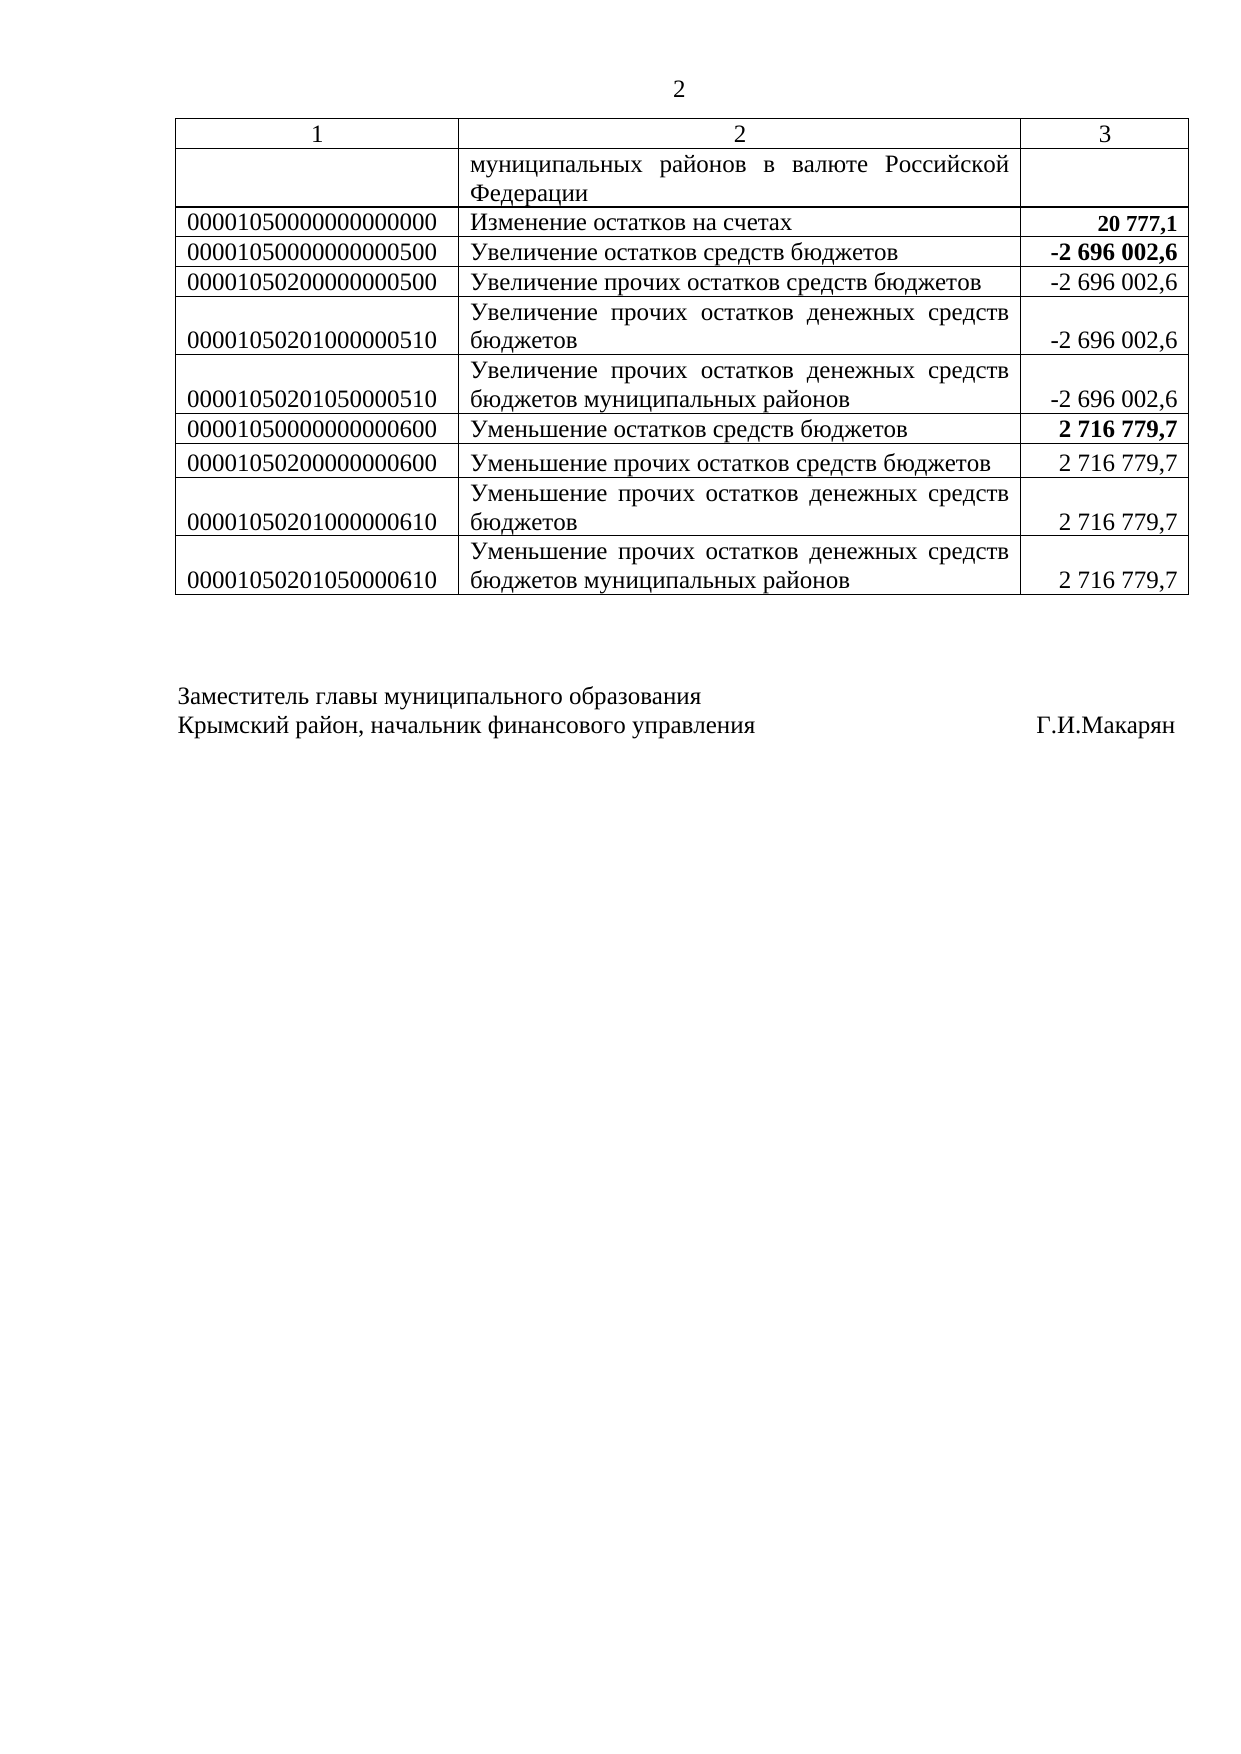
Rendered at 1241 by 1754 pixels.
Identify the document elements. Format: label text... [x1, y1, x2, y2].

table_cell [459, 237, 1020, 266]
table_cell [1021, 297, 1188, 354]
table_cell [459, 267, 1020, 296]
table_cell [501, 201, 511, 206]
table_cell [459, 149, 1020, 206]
text Заместитель главы муниципального образования [177, 681, 1181, 710]
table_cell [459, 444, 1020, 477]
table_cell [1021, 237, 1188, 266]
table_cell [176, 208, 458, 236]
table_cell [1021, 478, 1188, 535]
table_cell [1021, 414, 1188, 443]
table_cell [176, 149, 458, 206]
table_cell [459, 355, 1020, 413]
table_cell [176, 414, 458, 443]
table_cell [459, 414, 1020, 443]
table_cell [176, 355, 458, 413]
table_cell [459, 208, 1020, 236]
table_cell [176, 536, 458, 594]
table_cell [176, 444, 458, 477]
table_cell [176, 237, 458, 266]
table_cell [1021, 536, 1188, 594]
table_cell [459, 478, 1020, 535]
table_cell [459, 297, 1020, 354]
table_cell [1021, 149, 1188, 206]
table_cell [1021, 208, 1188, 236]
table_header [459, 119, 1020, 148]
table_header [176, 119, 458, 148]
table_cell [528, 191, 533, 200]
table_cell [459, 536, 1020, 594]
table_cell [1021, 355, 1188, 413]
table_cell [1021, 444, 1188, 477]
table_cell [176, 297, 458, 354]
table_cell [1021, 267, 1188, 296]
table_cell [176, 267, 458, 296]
text Крымский район, начальник финансового управления Г.И.Макарян [177, 710, 1181, 739]
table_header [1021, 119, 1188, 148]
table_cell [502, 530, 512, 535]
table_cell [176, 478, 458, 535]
